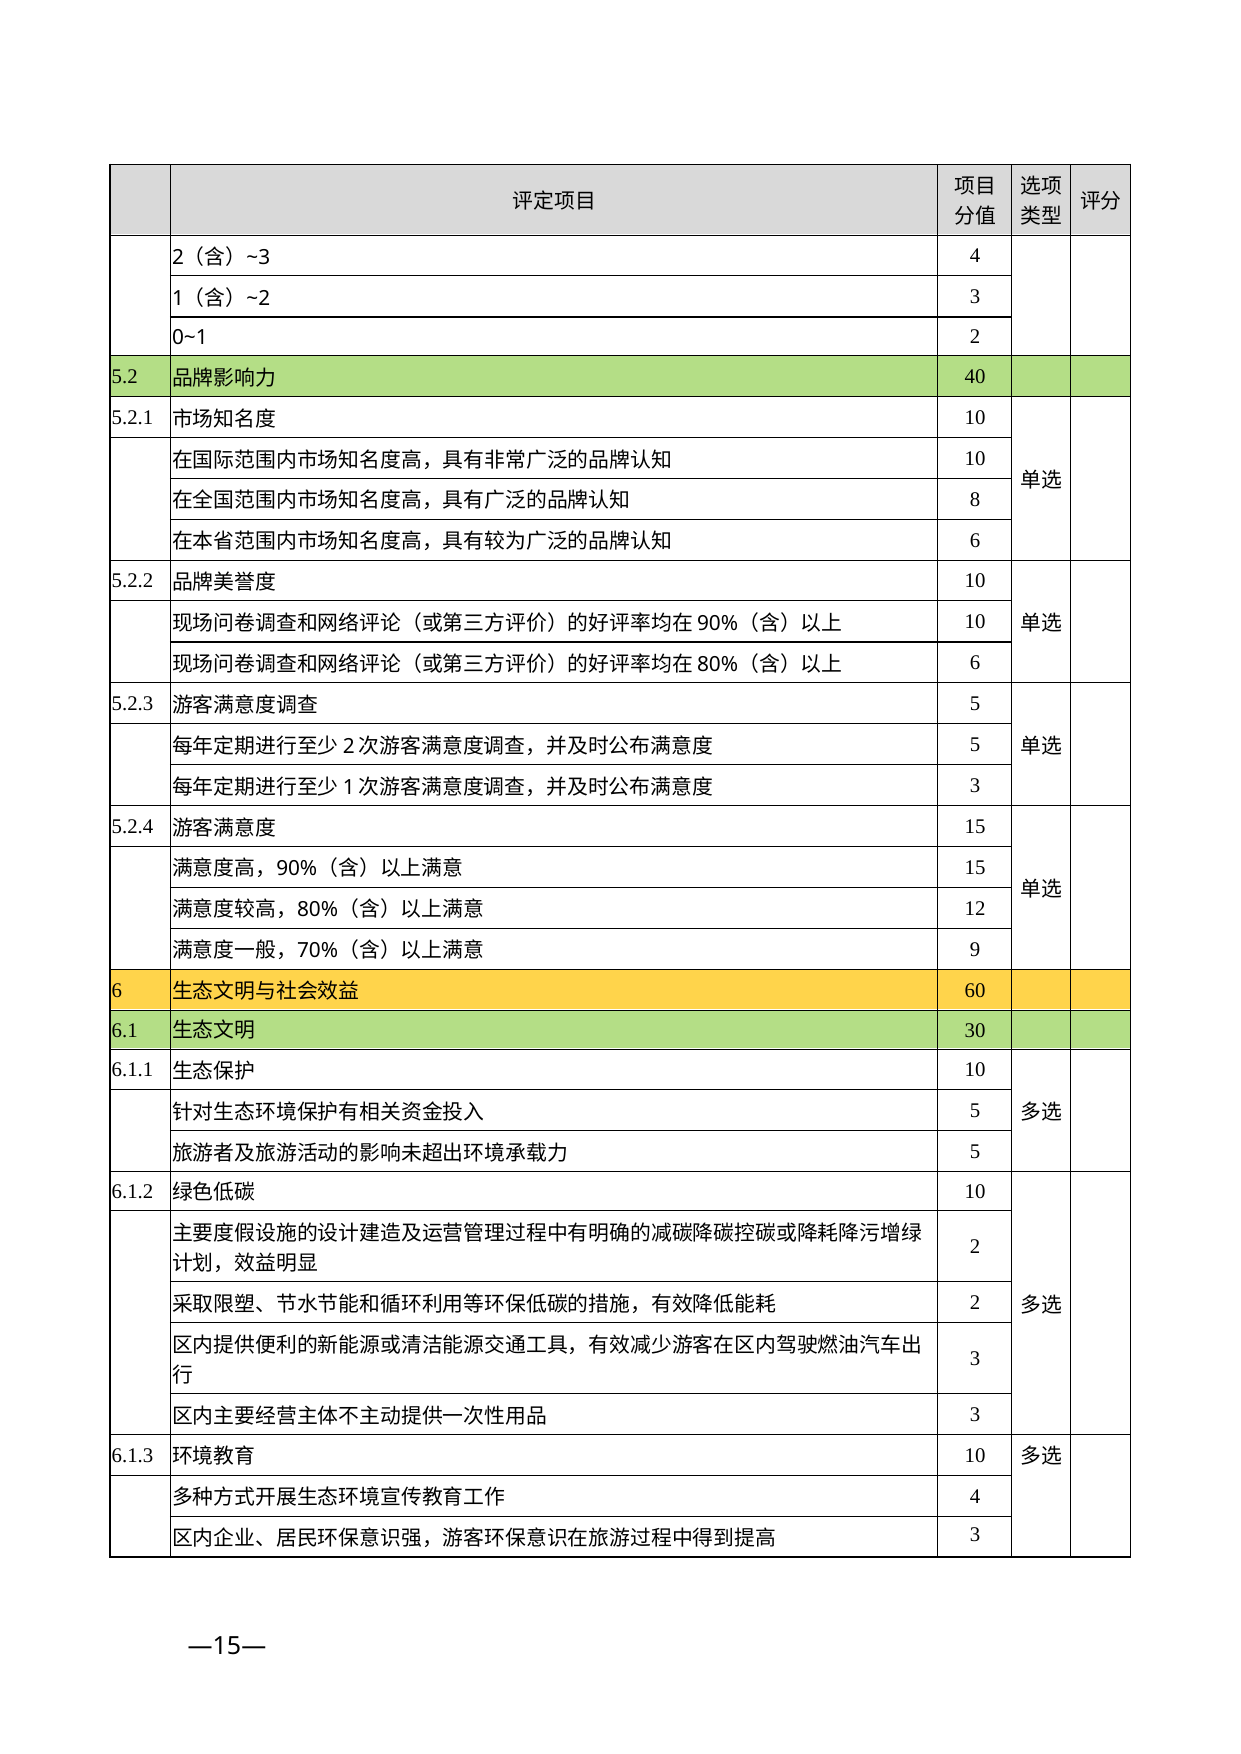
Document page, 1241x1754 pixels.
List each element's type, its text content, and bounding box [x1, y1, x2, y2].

table_cell 0~1 [171, 318, 937, 355]
table_cell 单选 [1012, 806, 1070, 969]
table_cell 15 [938, 806, 1011, 846]
table_cell [1012, 970, 1070, 1009]
table_header 评定项目 [171, 165, 937, 234]
table_cell 生态文明 [171, 1011, 937, 1048]
table_cell 4 [938, 1476, 1011, 1516]
table_cell 单选 [1012, 397, 1070, 559]
table_cell [1012, 356, 1070, 396]
table_cell 单选 [1012, 561, 1070, 682]
table_cell 5 [938, 1090, 1011, 1130]
table_cell 每年定期进行至少2次游客满意度调查，并及时公布满意度 [171, 724, 937, 764]
table_cell 多种方式开展生态环境宣传教育工作 [171, 1476, 937, 1516]
table_cell [1071, 561, 1130, 682]
table_cell 40 [938, 356, 1011, 396]
table_header 评分 [1071, 165, 1130, 234]
table_cell 旅游者及旅游活动的影响未超出环境承载力 [171, 1131, 937, 1171]
table_cell 8 [938, 479, 1011, 519]
table_cell 3 [938, 1517, 1011, 1556]
table_cell 6 [938, 520, 1011, 559]
table_cell 在本省范围内市场知名度高，具有较为广泛的品牌认知 [171, 520, 937, 559]
table_cell 15 [938, 847, 1011, 887]
table_cell [111, 724, 170, 805]
table_cell 3 [938, 1394, 1011, 1434]
table_cell 6.1 [111, 1011, 170, 1048]
table_cell 10 [938, 397, 1011, 437]
table_cell 多选 [1012, 1172, 1070, 1434]
table_cell 多选 [1012, 1050, 1070, 1171]
table_cell 现场问卷调查和网络评论（或第三方评价）的好评率均在80%（含）以上 [171, 643, 937, 682]
table_cell 5 [938, 724, 1011, 764]
table_cell 2（含）~3 [171, 236, 937, 275]
table_cell 2 [938, 1282, 1011, 1322]
table_cell 5 [938, 683, 1011, 723]
table_cell 5.2.3 [111, 683, 170, 723]
table_cell 区内提供便利的新能源或清洁能源交通工具，有效减少游客在区内驾驶燃油汽车出行 [171, 1323, 937, 1393]
table_cell 1（含）~2 [171, 276, 937, 316]
table_cell [1012, 1011, 1070, 1048]
table_cell 品牌美誉度 [171, 561, 937, 600]
table_cell [1071, 356, 1130, 396]
table_cell [1071, 397, 1130, 559]
table_cell 3 [938, 765, 1011, 805]
table_cell 60 [938, 970, 1011, 1009]
table_cell 12 [938, 888, 1011, 928]
table_cell 环境教育 [171, 1435, 937, 1475]
table_cell [1071, 1172, 1130, 1434]
table_cell [111, 1211, 170, 1434]
table_cell 生态保护 [171, 1050, 937, 1089]
table_cell 主要度假设施的设计建造及运营管理过程中有明确的减碳降碳控碳或降耗降污增绿计划，效益明显 [171, 1211, 937, 1281]
table_cell [111, 1476, 170, 1556]
table_header 选项类型 [1012, 165, 1070, 234]
table_cell [1071, 970, 1130, 1009]
table_header 项目 分值 [938, 165, 1011, 234]
table_cell 区内企业、居民环保意识强，游客环保意识在旅游过程中得到提高 [171, 1517, 937, 1556]
table_cell 6.1.3 [111, 1435, 170, 1475]
table_cell 区内主要经营主体不主动提供一次性用品 [171, 1394, 937, 1434]
table_cell [1071, 1011, 1130, 1048]
table_cell 针对生态环境保护有相关资金投入 [171, 1090, 937, 1130]
table_cell 每年定期进行至少1次游客满意度调查，并及时公布满意度 [171, 765, 937, 805]
table_cell 现场问卷调查和网络评论（或第三方评价）的好评率均在90%（含）以上 [171, 601, 937, 641]
table_cell 采取限塑、节水节能和循环利用等环保低碳的措施，有效降低能耗 [171, 1282, 937, 1322]
table_cell 9 [938, 929, 1011, 969]
table_cell 多选 [1012, 1435, 1070, 1556]
table_cell 10 [938, 1435, 1011, 1475]
table_cell 10 [938, 1050, 1011, 1089]
table_cell 6 [938, 643, 1011, 682]
table_cell 6 [111, 970, 170, 1009]
table_cell 5 [938, 1131, 1011, 1171]
table_cell [111, 601, 170, 682]
table_cell 5.2 [111, 356, 170, 396]
table_cell [111, 847, 170, 969]
table_cell 10 [938, 601, 1011, 641]
table_cell 满意度高，90%（含）以上满意 [171, 847, 937, 887]
table_cell 10 [938, 1172, 1011, 1210]
table_cell 满意度较高，80%（含）以上满意 [171, 888, 937, 928]
table_cell 在国际范围内市场知名度高，具有非常广泛的品牌认知 [171, 438, 937, 478]
table_cell 游客满意度 [171, 806, 937, 846]
table_cell 6.1.1 [111, 1050, 170, 1089]
table_cell 2 [938, 1211, 1011, 1281]
table_cell 品牌影响力 [171, 356, 937, 396]
table_cell 5.2.2 [111, 561, 170, 600]
table_cell [1071, 683, 1130, 805]
table_cell 市场知名度 [171, 397, 937, 437]
table_cell [111, 438, 170, 559]
table_cell [1071, 806, 1130, 969]
table_cell 5.2.4 [111, 806, 170, 846]
table_cell [1071, 1435, 1130, 1556]
table_header [111, 165, 170, 234]
table_cell 游客满意度调查 [171, 683, 937, 723]
table_cell 3 [938, 276, 1011, 316]
table_cell [111, 236, 170, 355]
table_cell 在全国范围内市场知名度高，具有广泛的品牌认知 [171, 479, 937, 519]
table_cell [1071, 1050, 1130, 1171]
table_cell 6.1.2 [111, 1172, 170, 1210]
table_cell 10 [938, 561, 1011, 600]
table_cell 5.2.1 [111, 397, 170, 437]
table_cell 30 [938, 1011, 1011, 1048]
table_cell 3 [938, 1323, 1011, 1393]
table_cell 4 [938, 236, 1011, 275]
table_cell 单选 [1012, 683, 1070, 805]
table_cell [111, 1090, 170, 1171]
table_cell 满意度一般，70%（含）以上满意 [171, 929, 937, 969]
table_cell 10 [938, 438, 1011, 478]
table_cell 绿色低碳 [171, 1172, 937, 1210]
table_cell 2 [938, 318, 1011, 355]
table_cell 生态文明与社会效益 [171, 970, 937, 1009]
